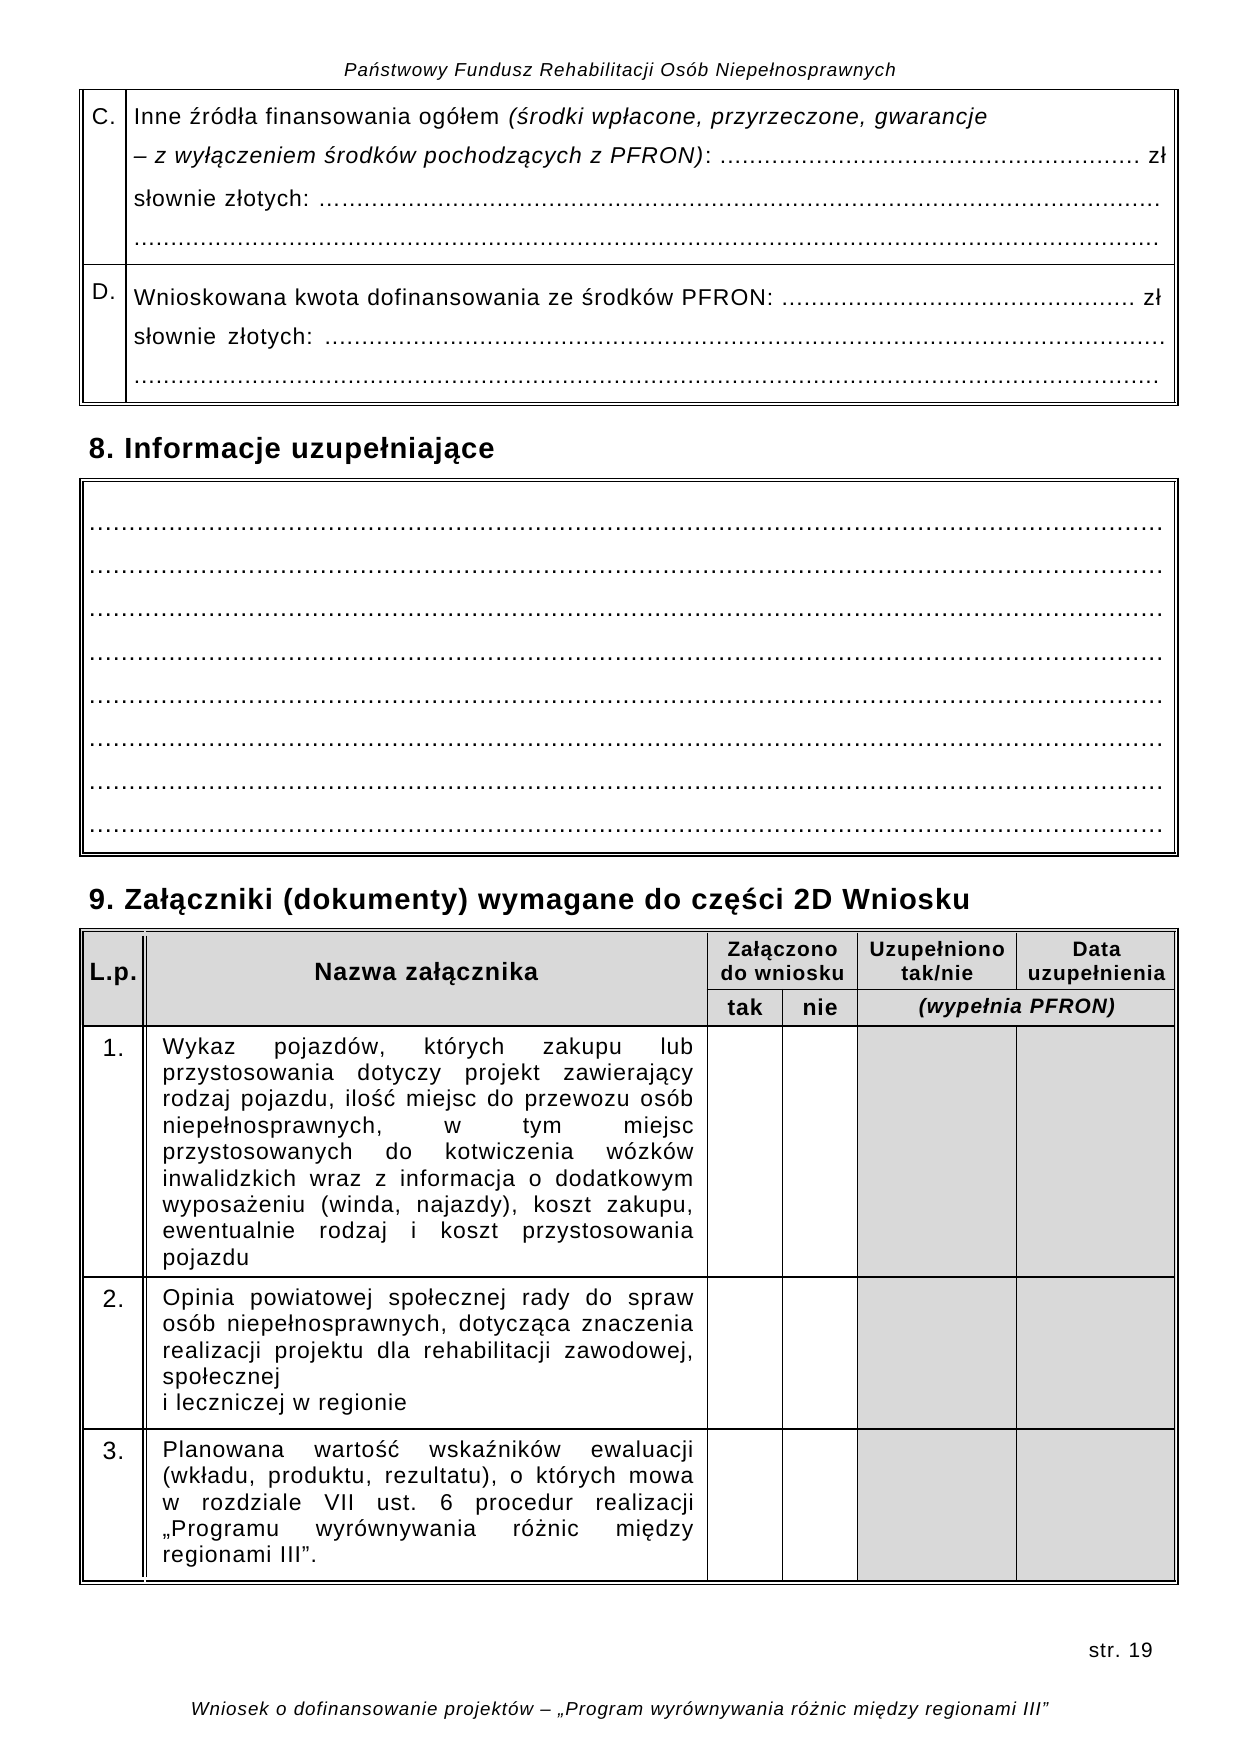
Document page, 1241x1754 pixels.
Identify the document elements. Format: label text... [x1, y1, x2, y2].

table_cell [708, 1278, 782, 1428]
table_cell Wnioskowana kwota dofinansowania ze środków PFRON: ................................................ zł słownie złotych: .................................................................................................................. ........................................................................................................................................... [127, 265, 1174, 402]
table_cell (wypełnia PFRON) [858, 990, 1174, 1025]
table_header L.p. [81, 929, 145, 1025]
table_header Data uzupełnienia [1017, 932, 1174, 989]
table_cell [1017, 1027, 1174, 1276]
table_header Nazwa załącznika [145, 932, 707, 1025]
table_cell [1017, 1278, 1174, 1428]
table_cell 2. [84, 1278, 142, 1428]
table_cell [708, 1027, 782, 1276]
table_cell D. [84, 265, 125, 402]
table_cell [708, 1430, 782, 1580]
table_cell Inne źródła finansowania ogółem (środki wpłacone, przyrzeczone, gwarancje – z wyłączeniem środków pochodzących z PFRON): ......................................................... zł słownie złotych: …............................................................................................................... ........................................................................................................................................... [127, 90, 1174, 263]
table_cell 3. [84, 1430, 145, 1580]
table_cell 1. [84, 1027, 142, 1276]
table_header Załączono do wniosku [708, 932, 857, 989]
table_header ........................................................................................................................................................................................................................................................................................................................................................................................................................................................................................................................................................................................................................................................................................................................................................................................................................................................................................................................................................................................................................................................................................................................ [84, 482, 1174, 852]
table_cell Planowana wartość wskaźników ewaluacji (wkładu, produktu, rezultatu), o których mowa w rozdziale VII ust. 6 procedur realizacji „Programu wyrównywania różnic między regionami III”. [145, 1430, 707, 1580]
text 8. Informacje uzupełniające [89, 431, 1152, 465]
table_cell [783, 1278, 857, 1428]
text 9. Załączniki (dokumenty) wymagane do części 2D Wniosku [89, 882, 1152, 915]
table_cell nie [783, 990, 857, 1025]
table_cell tak [708, 990, 782, 1025]
table_cell Wykaz pojazdów, których zakupu lub przystosowania dotyczy projekt zawierający rodzaj pojazdu, ilość miejsc do przewozu osób niepełnosprawnych, w tym miejsc przystosowanych do kotwiczenia wózków inwalidzkich wraz z informacja o dodatkowym wyposażeniu (winda, najazdy), koszt zakupu, ewentualnie rodzaj i koszt przystosowania pojazdu [147, 1027, 707, 1276]
table_cell C. [84, 90, 125, 263]
table_cell [858, 1278, 1016, 1428]
table_cell [783, 1027, 857, 1276]
table_cell [783, 1430, 857, 1580]
table_cell Opinia powiatowej społecznej rady do spraw osób niepełnosprawnych, dotycząca znaczenia realizacji projektu dla rehabilitacji zawodowej, społecznej i leczniczej w regionie [147, 1278, 707, 1428]
table_header Uzupełniono tak/nie [858, 932, 1016, 989]
table_cell [858, 1027, 1016, 1276]
table_cell [858, 1430, 1016, 1580]
table_cell [1017, 1430, 1174, 1580]
